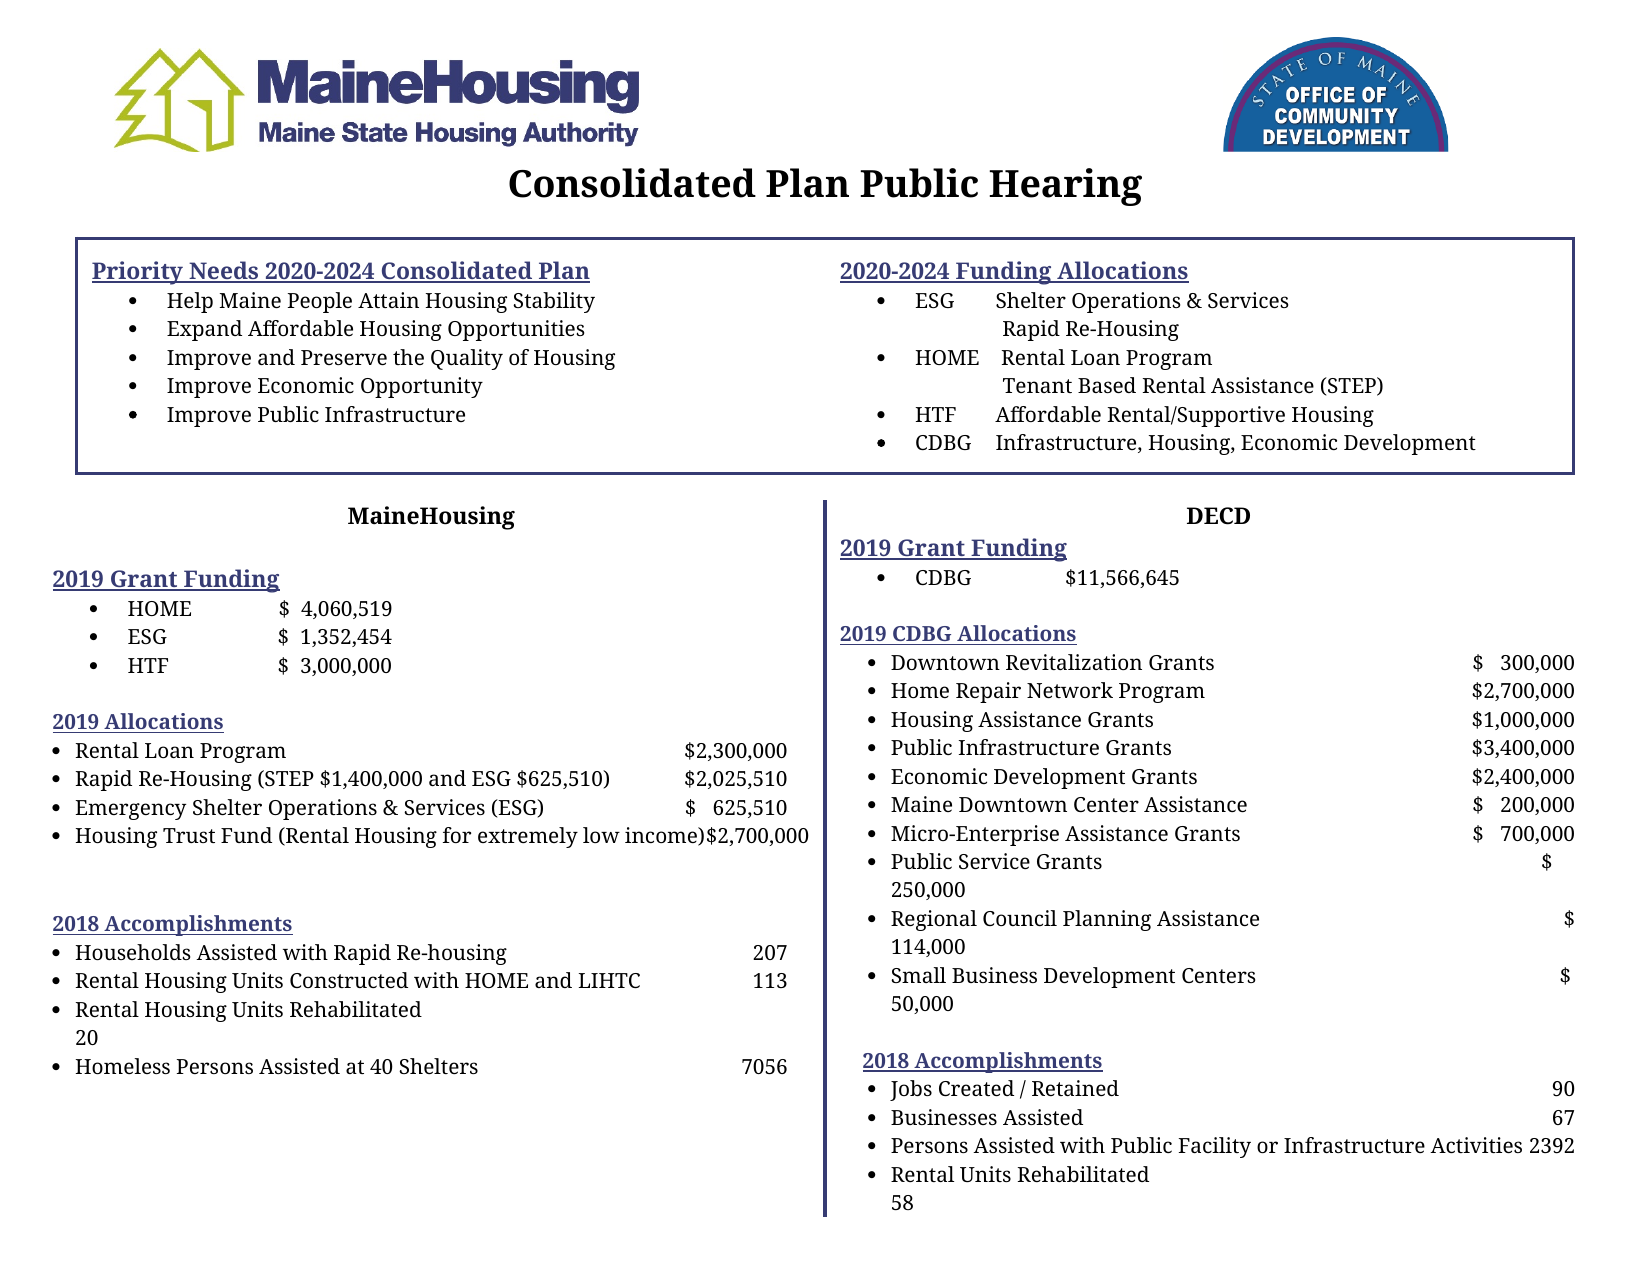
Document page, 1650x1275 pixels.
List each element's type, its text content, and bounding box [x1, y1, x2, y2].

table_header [827, 500, 1612, 1217]
picture [113, 48, 639, 152]
text Consolidated Plan Public Hearing [75, 157, 1575, 208]
table_header Priority Needs 2020-2024 Consolidated Plan Help Maine People Attain Housing Stability Expand Affordable Housing Opportunities Improve and Preserve the Quality of Housing Improve Economic Opportunity Improve Public Infrastructure [78, 240, 825, 472]
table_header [38, 500, 823, 1217]
picture [1223, 37, 1449, 152]
table_header 2020-2024 Funding Allocations ESG Shelter Operations & Services Rapid Re-Housing HOME Rental Loan Program Tenant Based Rental Assistance (STEP) HTF Affordable Rental/Supportive Housing CDBG Infrastructure, Housing, Economic Development [825, 240, 1572, 472]
